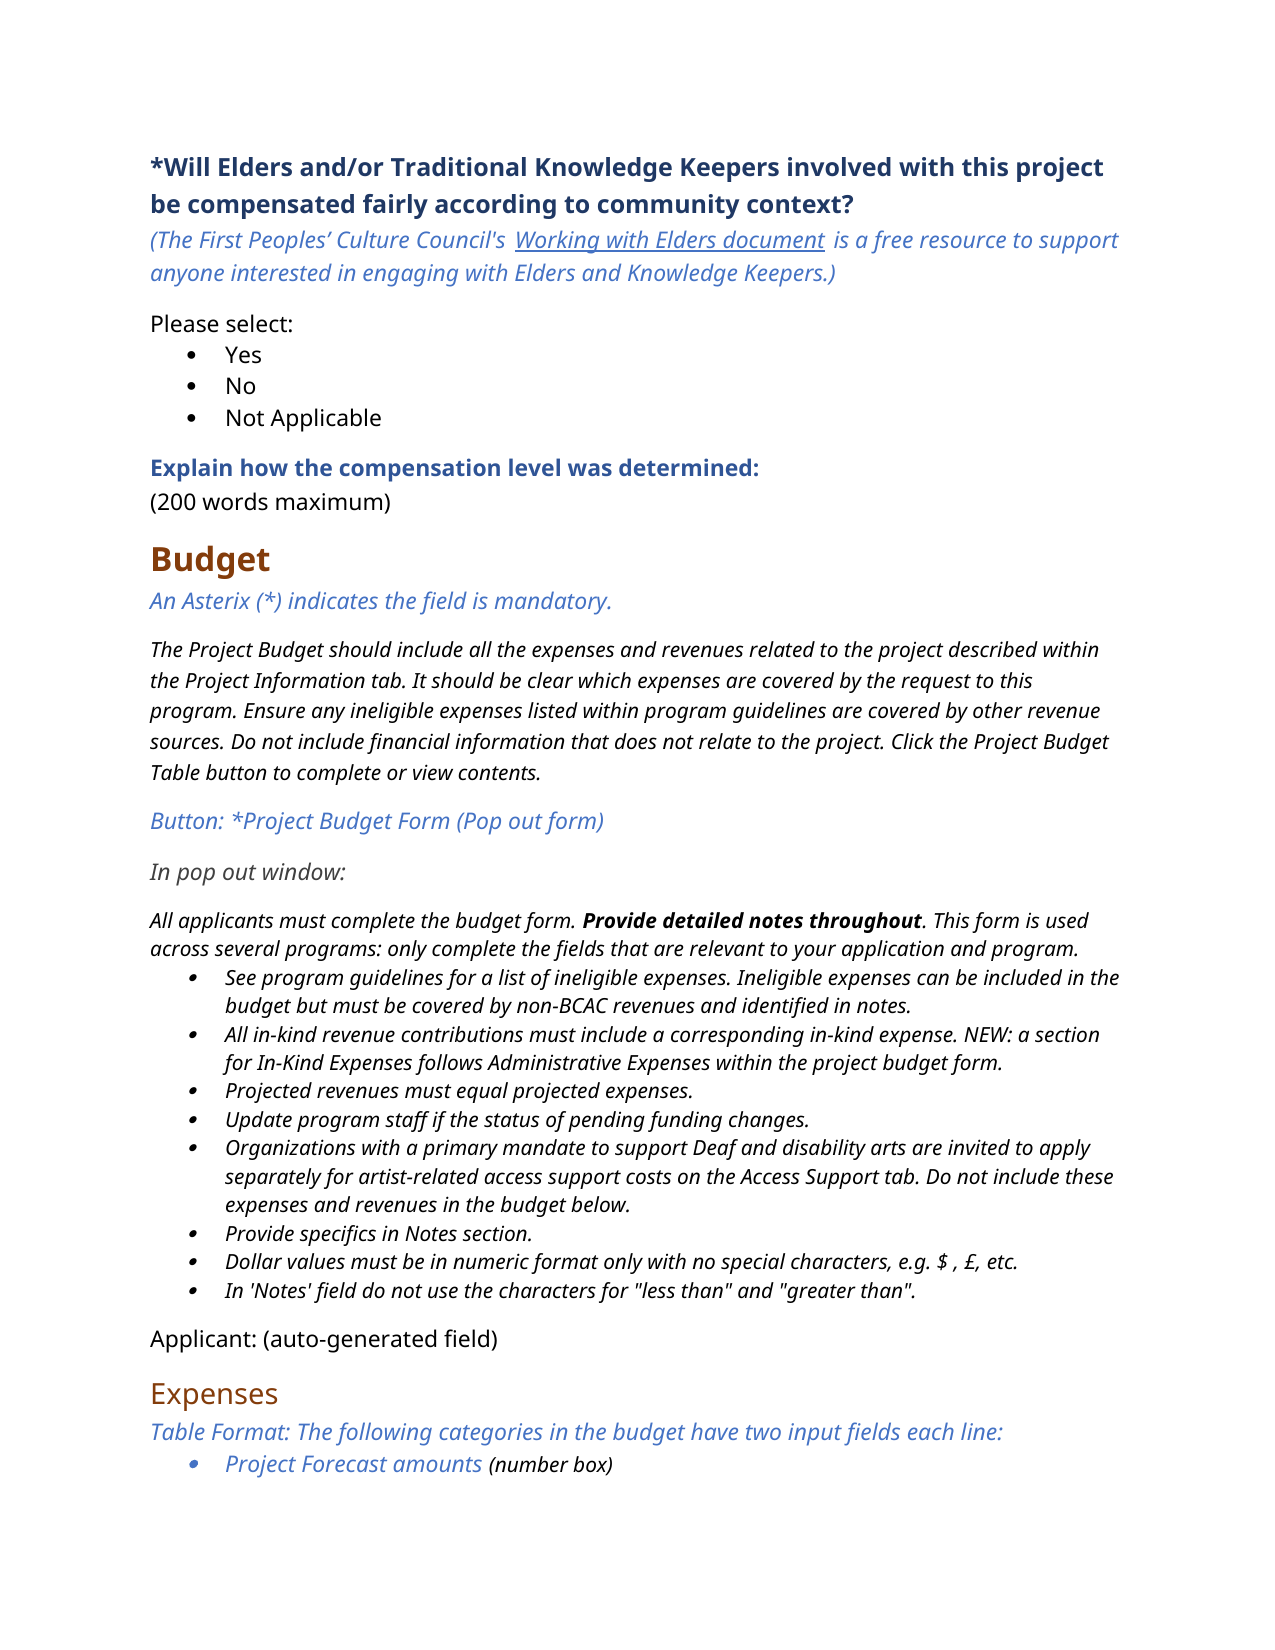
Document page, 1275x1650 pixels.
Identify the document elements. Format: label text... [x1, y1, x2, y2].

list Projected revenues must equal projected expenses. [187, 1077, 1125, 1105]
text All applicants must complete the budget form. Provide detailed notes throughout. This form is used across several programs: only complete the fields that are relevant to your application and program. [150, 906, 1125, 963]
list Project Forecast amounts (number box) [187, 1447, 1125, 1479]
list Provide specifics in Notes section. [187, 1219, 1125, 1247]
list Dollar values must be in numeric format only with no special characters, e.g. $ , £, etc. [187, 1247, 1125, 1276]
text Applicant: (auto-generated field) [150, 1323, 1125, 1354]
list In 'Notes' field do not use the characters for "less than" and "greater than". [187, 1276, 1125, 1304]
subtitle Expenses [150, 1373, 1125, 1413]
text An Asterix (*) indicates the field is mandatory. [150, 585, 1125, 616]
text (The First Peoples’ Culture Council's Working with Elders document is a free resource to support anyone interested in engaging with Elders and Knowledge Keepers.) [150, 223, 1125, 288]
list Not Applicable [187, 401, 1125, 433]
text Button: *Project Budget Form (Pop out form) [150, 805, 1125, 836]
list See program guidelines for a list of ineligible expenses. Ineligible expenses can be included in the budget but must be covered by non-BCAC revenues and identified in notes. [187, 963, 1125, 1020]
text In pop out window: [150, 856, 1125, 887]
list Organizations with a primary mandate to support Deaf and disability arts are invited to apply separately for artist-related access support costs on the Access Support tab. Do not include these expenses and revenues in the budget below. [187, 1133, 1125, 1219]
text Please select: [150, 308, 1125, 339]
list All in-kind revenue contributions must include a corresponding in-kind expense. NEW: a section for In-Kind Expenses follows Administrative Expenses within the project budget form. [187, 1020, 1125, 1077]
subtitle *Will Elders and/or Traditional Knowledge Keepers involved with this project be compensated fairly according to community context? [150, 150, 1125, 221]
list No [187, 370, 1125, 401]
text Table Format: The following categories in the budget have two input fields each line: [150, 1416, 1125, 1447]
text (200 words maximum) [150, 486, 1125, 517]
subtitle Explain how the compensation level was determined: [150, 452, 1125, 483]
subtitle Budget [150, 536, 1125, 581]
text The Project Budget should include all the expenses and revenues related to the project described within the Project Information tab. It should be clear which expenses are covered by the request to this program. Ensure any ineligible expenses listed within program guidelines are covered by other revenue sources. Do not include financial information that does not relate to the project. Click the Project Budget Table button to complete or view contents. [150, 635, 1125, 786]
list Update program staff if the status of pending funding changes. [187, 1105, 1125, 1133]
list Yes [187, 339, 1125, 370]
